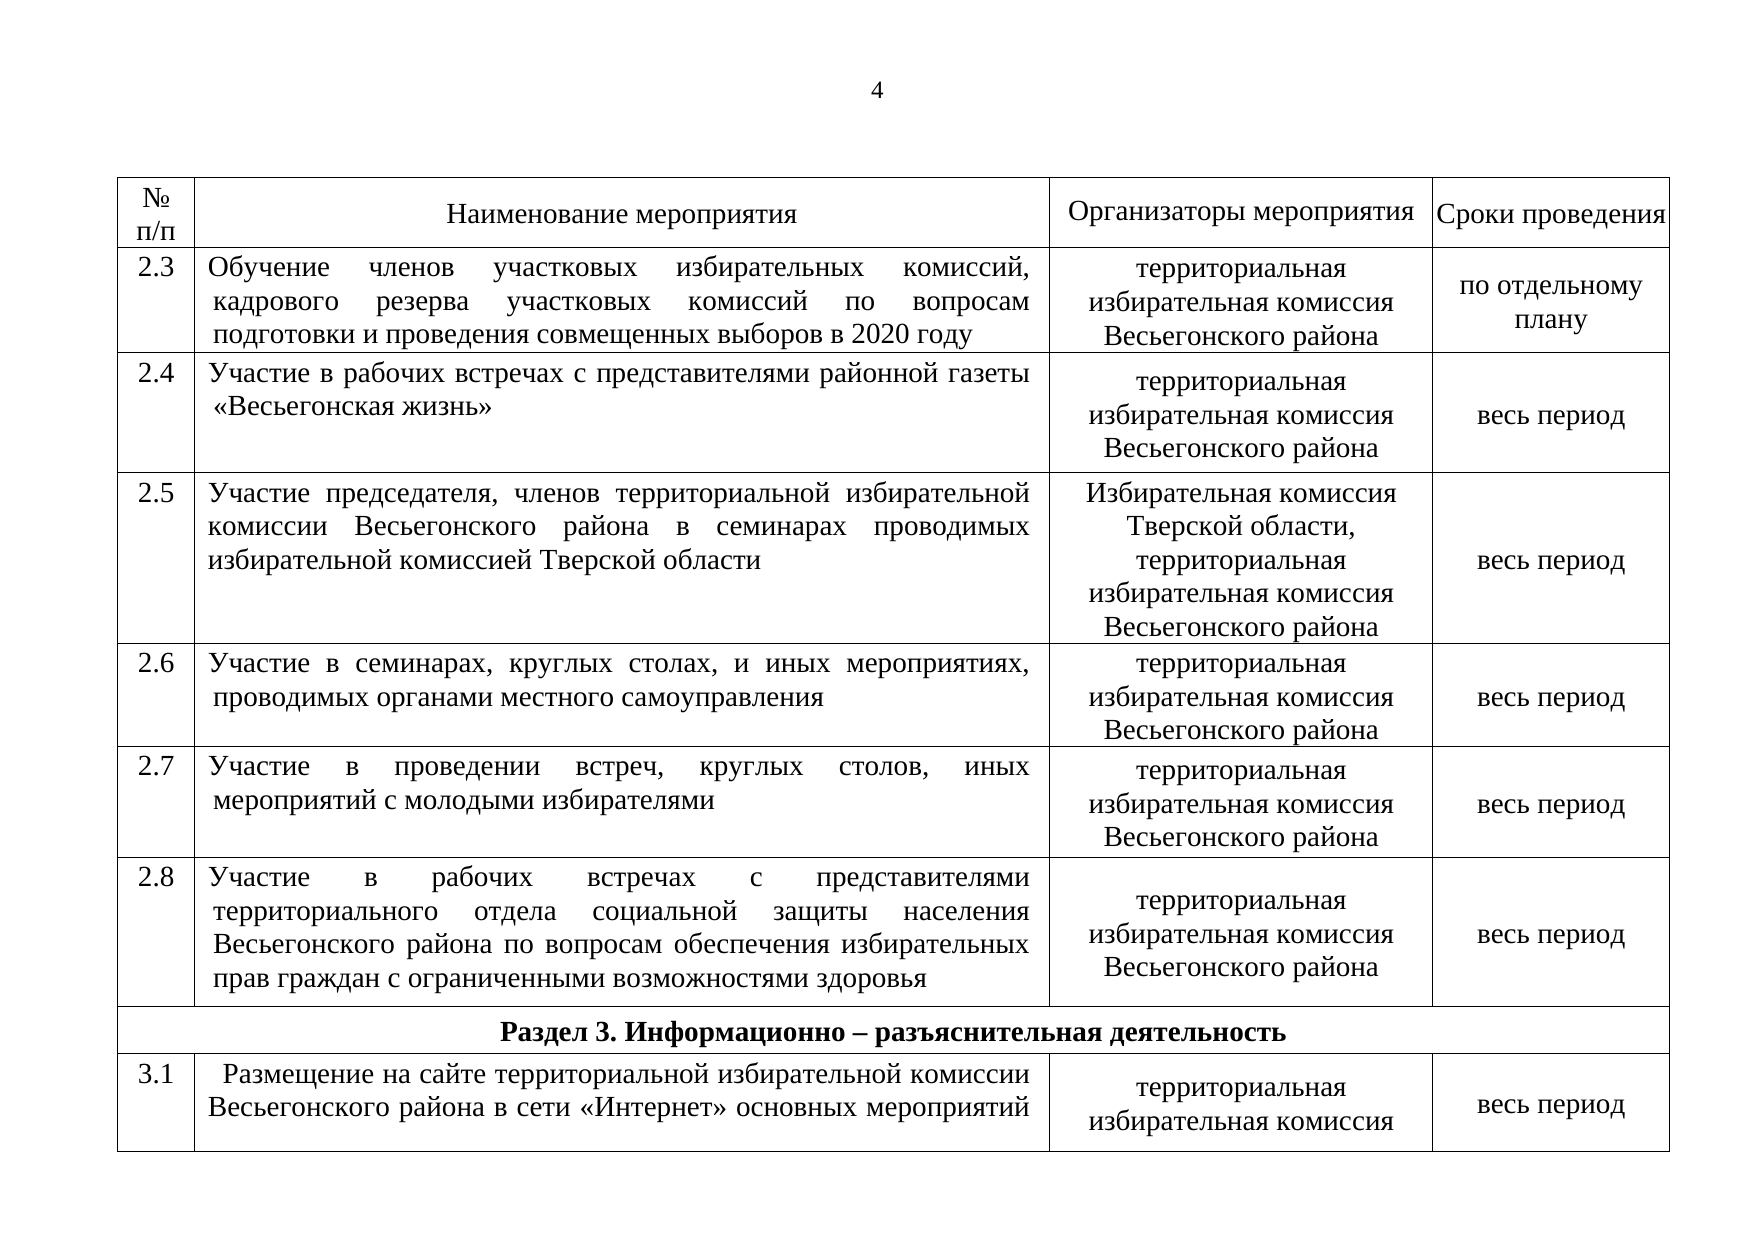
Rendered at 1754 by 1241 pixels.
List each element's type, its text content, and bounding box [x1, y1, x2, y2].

table_cell 2.7 [118, 747, 194, 857]
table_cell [195, 1054, 1049, 1151]
table_cell территориальная избирательная комиссия Весьегонского района [1050, 353, 1432, 472]
table_cell Обучение членов участковых избирательных комиссий, кадрового резерва участковых комиссий по вопросам подготовки и проведения совмещенных выборов в 2020 году [195, 248, 1049, 352]
table_cell 2.6 [118, 644, 194, 746]
table_cell по отдельному плану [1433, 248, 1669, 352]
table_cell весь период [1433, 858, 1669, 1006]
table_cell Участие в рабочих встречах с представителями территориального отдела социальной защиты населения Весьегонского района по вопросам обеспечения избирательных прав граждан с ограниченными возможностями здоровья [195, 858, 1049, 1006]
table_cell территориальная избирательная комиссия Весьегонского района [1050, 747, 1432, 857]
table_cell Участие в проведении встреч, круглых столов, иных мероприятий с молодыми избирателями [195, 747, 1049, 857]
table_cell весь период [1433, 1054, 1669, 1151]
table_cell Участие в рабочих встречах с представителями районной газеты «Весьегонская жизнь» [195, 353, 1049, 472]
table_cell территориальная избирательная комиссия Весьегонского района [1050, 644, 1432, 746]
table_cell весь период [1433, 644, 1669, 746]
table_cell Избирательная комиссия Тверской области, территориальная избирательная комиссия Весьегонского района [1050, 473, 1432, 643]
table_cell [1050, 1054, 1432, 1151]
table_cell 2.5 [118, 473, 194, 643]
table_cell 2.8 [118, 858, 194, 1006]
table_cell 3.1 [118, 1054, 194, 1151]
table_cell Участие председателя, членов территориальной избирательной комиссии Весьегонского района в семинарах проводимых избирательной комиссией Тверской области [195, 473, 1049, 643]
table_cell Участие в семинарах, круглых столах, и иных мероприятиях, проводимых органами местного самоуправления [195, 644, 1049, 746]
table_cell 2.4 [118, 353, 194, 472]
table_header Сроки проведения [1433, 178, 1669, 247]
table_header Организаторы мероприятия [1050, 178, 1432, 247]
table_cell весь период [1433, 353, 1669, 472]
table_cell весь период [1433, 473, 1669, 643]
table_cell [1050, 248, 1432, 352]
table_cell 2.3 [118, 248, 194, 352]
table_cell территориальная избирательная комиссия Весьегонского района [1050, 858, 1432, 1006]
table_header № п/п [118, 178, 194, 247]
table_cell Раздел 3. Информационно – разъяснительная деятельность [118, 1007, 1669, 1053]
table_header Наименование мероприятия [195, 178, 1049, 247]
table_cell весь период [1433, 747, 1669, 857]
